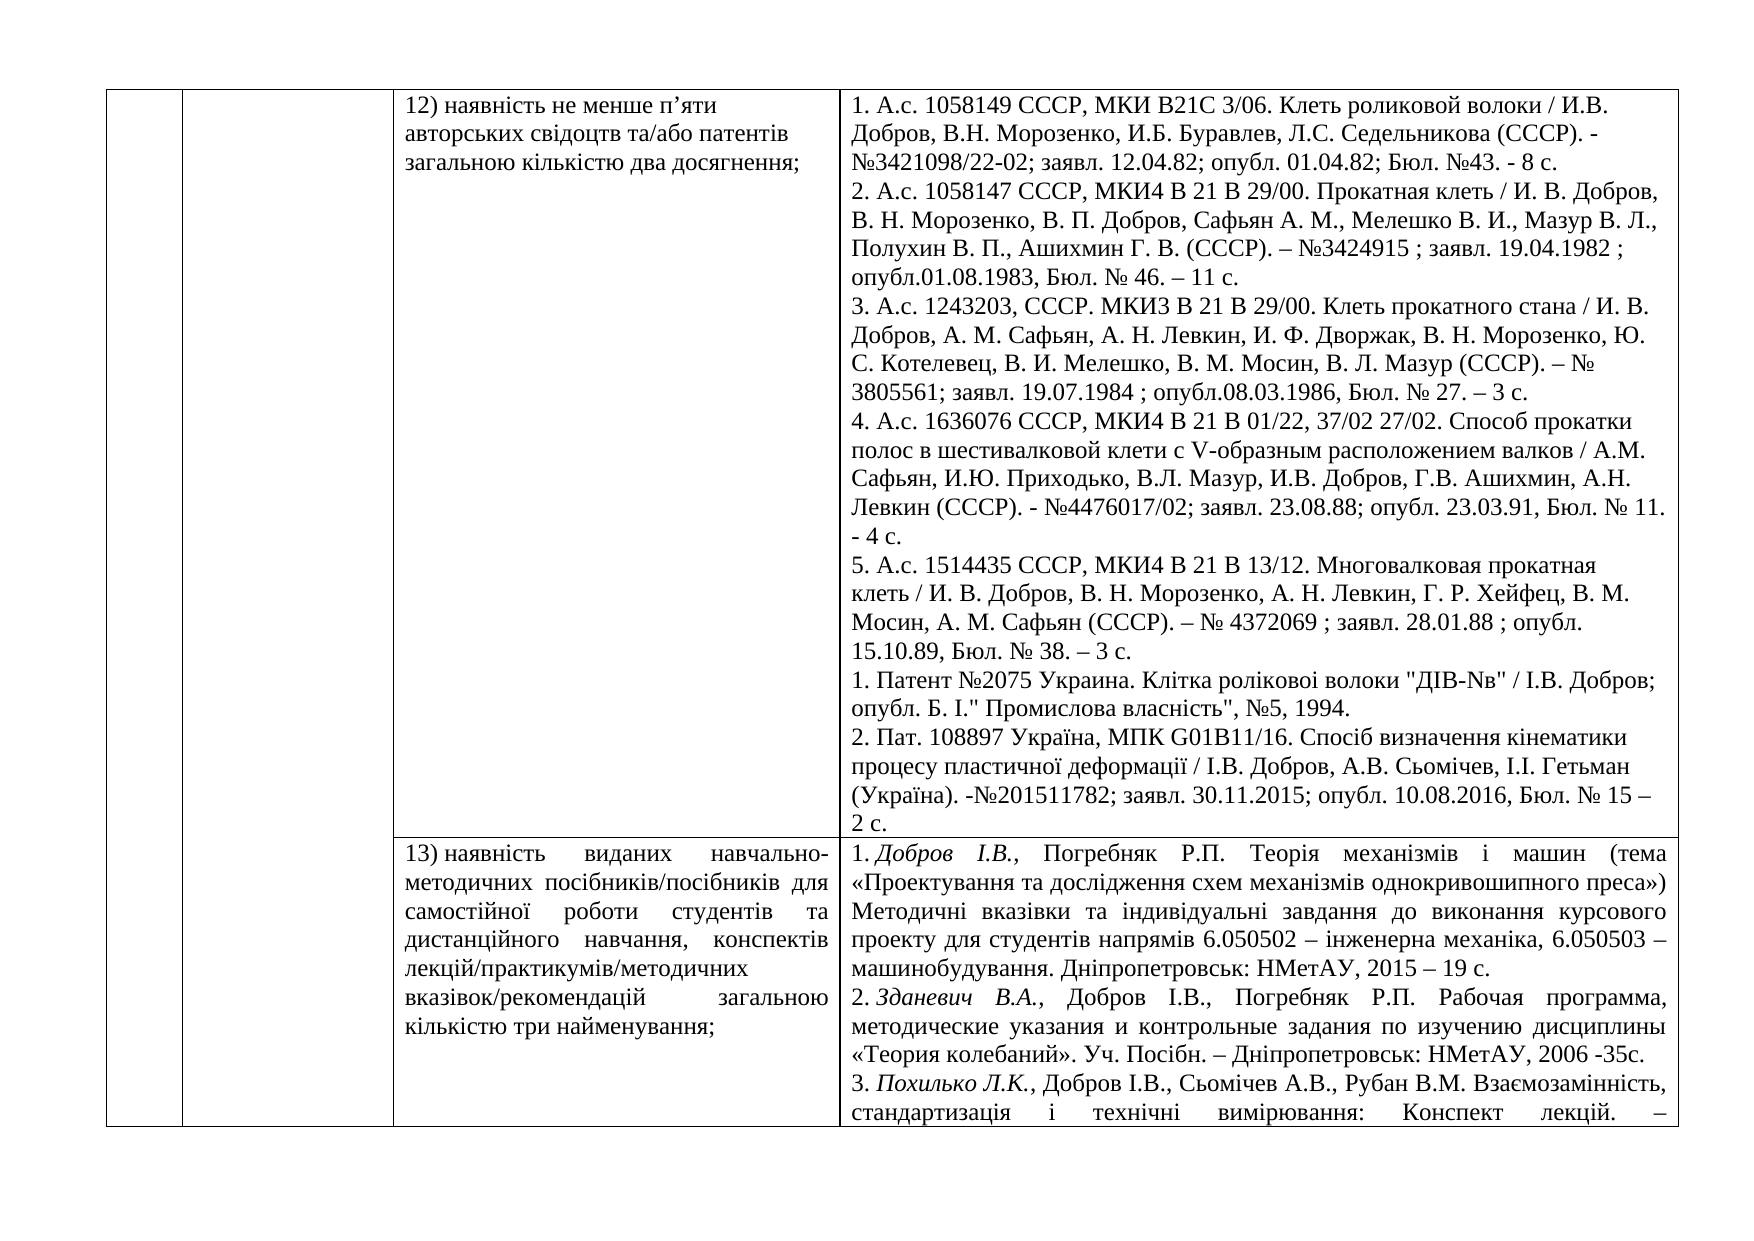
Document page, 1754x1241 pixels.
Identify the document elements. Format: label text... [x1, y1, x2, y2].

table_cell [394, 838, 839, 1126]
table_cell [841, 838, 1678, 1126]
table_cell 12) наявність не менше п’яти авторських свідоцтв та/або патентів загальною кількістю два досягнення; [394, 90, 839, 837]
table_cell 1. А.с. 1058149 СССР, МКИ В21С 3/06. Клеть роликовой волоки / И.В. Добров, В.Н. Морозенко, И.Б. Буравлев, Л.С. Седельникова (CCCР). - №3421098/22-02; заявл. 12.04.82; опубл. 01.04.82; Бюл. №43. - 8 с. 2. А.с. 1058147 СССР, МКИ4 В 21 В 29/00. Прокатная клеть / И. В. Добров, В. Н. Морозенко, В. П. Добров, Сафьян А. М., Мелешко В. И., Мазур В. Л., Полухин В. П., Ашихмин Г. В. (CCCР). – №3424915 ; заявл. 19.04.1982 ; опубл.01.08.1983, Бюл. № 46. – 11 c. 3. А.с. 1243203, СССР. МКИ3 В 21 В 29/00. Клеть прокатного стана / И. В. Добров, А. М. Сафьян, А. Н. Левкин, И. Ф. Дворжак, В. Н. Морозенко, Ю. С. Котелевец, В. И. Мелешко, В. М. Мосин, В. Л. Мазур (CCCР). – № 3805561; заявл. 19.07.1984 ; опубл.08.03.1986, Бюл. № 27. – 3 с. 4. А.с. 1636076 СССР, МКИ4 В 21 В 01/22, 37/02 27/02. Способ прокатки полос в шестивалковой клети с V-образным расположением валков / А.М. Сафьян, И.Ю. Приходько, В.Л. Мазур, И.В. Добров, Г.В. Ашихмин, А.Н. Левкин (CCCР). - №4476017/02; заявл. 23.08.88; опубл. 23.03.91, Бюл. № 11. - 4 с. 5. А.с. 1514435 СССР, МКИ4 В 21 В 13/12. Многовалковая прокатная клеть / И. В. Добров, В. Н. Морозенко, А. Н. Левкин, Г. Р. Хейфец, В. М. Мосин, А. М. Сафьян (CCCР). – № 4372069 ; заявл. 28.01.88 ; опубл. 15.10.89, Бюл. № 38. – 3 с. 1. Патент №2075 Украина. Клiтка ролiковоi волоки "ДIВ-Nв" / І.B. Добров; опубл. Б. І." Промислова власнiсть", №5, 1994. 2. Пат. 108897 Україна, МПК G01B11/16. Спосіб визначення кінематики процесу пластичної деформації / І.В. Добров, А.В. Сьомічев, І.І. Гетьман (Україна). -№201511782; заявл. 30.11.2015; опубл. 10.08.2016, Бюл. № 15 – 2 с. [841, 90, 1678, 837]
